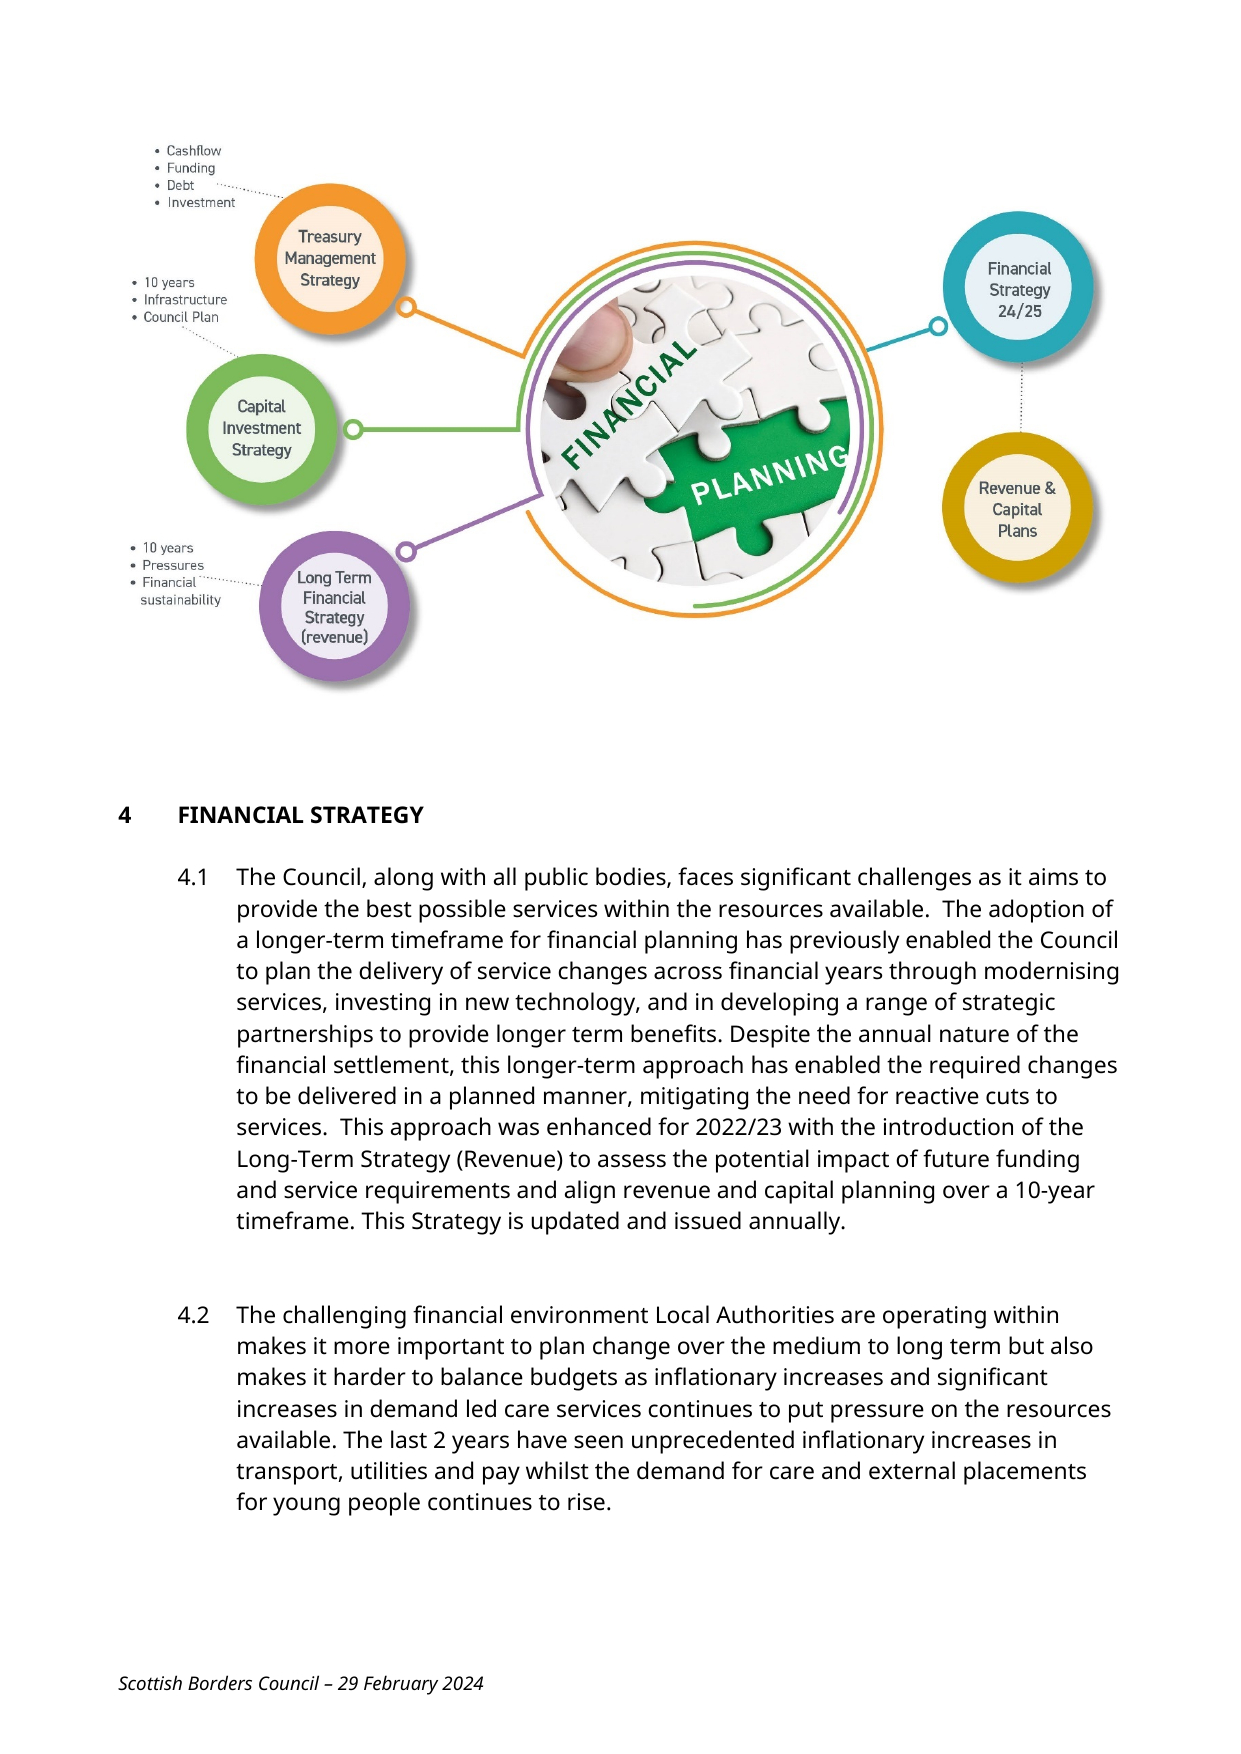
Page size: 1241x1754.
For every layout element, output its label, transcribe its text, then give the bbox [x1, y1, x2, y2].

text 4.2 The challenging financial environment Local Authorities are operating within makes it more important to plan change over the medium to long term but also makes it harder to balance budgets as inflationary increases and significant increases in demand led care services continues to put pressure on the resources available. The last 2 years have seen unprecedented inflationary increases in transport, utilities and pay whilst the demand for care and external placements for young people continues to rise. [177, 1299, 1122, 1518]
list FINANCIAL STRATEGY [118, 799, 1122, 830]
picture [118, 118, 1122, 701]
text 4.1 The Council, along with all public bodies, faces significant challenges as it aims to provide the best possible services within the resources available. The adoption of a longer-term timeframe for financial planning has previously enabled the Council to plan the delivery of service changes across financial years through modernising services, investing in new technology, and in developing a range of strategic partnerships to provide longer term benefits. Despite the annual nature of the financial settlement, this longer-term approach has enabled the required changes to be delivered in a planned manner, mitigating the need for reactive cuts to services. This approach was enhanced for 2022/23 with the introduction of the Long-Term Strategy (Revenue) to assess the potential impact of future funding and service requirements and align revenue and capital planning over a 10-year timeframe. This Strategy is updated and issued annually. [177, 861, 1122, 1236]
